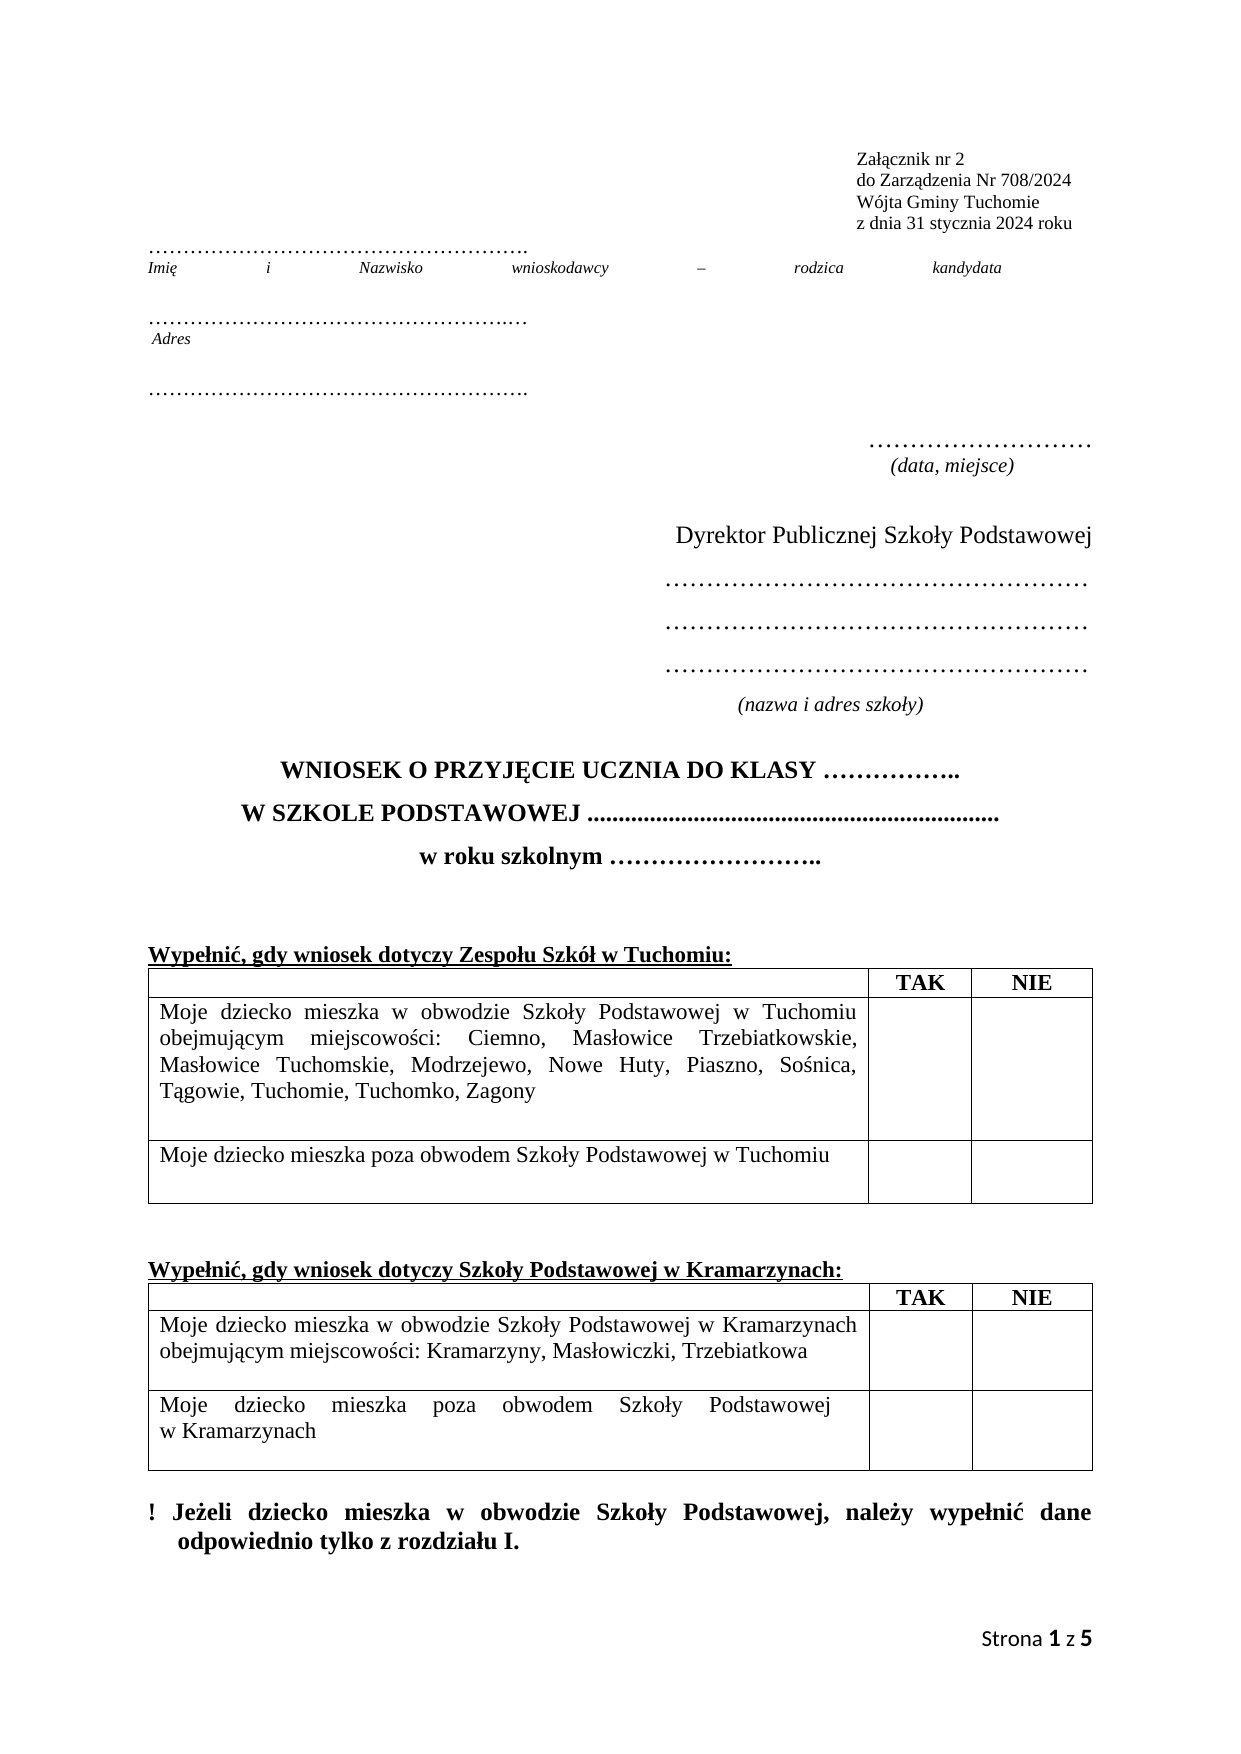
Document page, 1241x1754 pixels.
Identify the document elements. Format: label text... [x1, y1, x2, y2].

text Wypełnić, gdy wniosek dotyczy Zespołu Szkół w Tuchomiu: [148, 942, 1093, 968]
table_header TAK [870, 1284, 972, 1310]
table_cell [870, 1391, 972, 1470]
text ………………………………………………. [148, 234, 1093, 258]
text (data, miejsce) [590, 453, 1093, 477]
text ! Jeżeli dziecko mieszka w obwodzie Szkoły Podstawowej, należy wypełnić dane odpowiednio tylko z rozdziału I. [148, 1497, 1093, 1555]
table_cell Moje dziecko mieszka poza obwodem Szkoły Podstawowej w Tuchomiu [149, 1141, 868, 1202]
text ……………………… [148, 424, 1093, 453]
table_header [149, 969, 868, 997]
table_header [149, 1284, 869, 1310]
table_cell [870, 1311, 972, 1390]
text Imię i Nazwisko wnioskodawcy – rodzica kandydata [148, 258, 1093, 305]
table_cell Moje dziecko mieszka w obwodzie Szkoły Podstawowej w Tuchomiu obejmującym miejscowości: Ciemno, Masłowice Trzebiatkowskie, Masłowice Tuchomskie, Modrzejewo, Nowe Huty, Piaszno, Sośnica, Tągowie, Tuchomie, Tuchomko, Zagony [149, 998, 868, 1140]
text ………………………………………………. [148, 376, 1093, 400]
text …………………………………………… [148, 606, 1093, 635]
text Adres [148, 329, 1093, 348]
text Załącznik nr 2 do Zarządzenia Nr 708/2024 Wójta Gminy Tuchomie [856, 148, 1093, 212]
table_header TAK [869, 969, 971, 997]
table_cell Moje dziecko mieszka poza obwodem Szkoły Podstawowej w Kramarzynach [149, 1391, 869, 1470]
text Wypełnić, gdy wniosek dotyczy Szkoły Podstawowej w Kramarzynach: [148, 1256, 1093, 1282]
table_header NIE [973, 1284, 1092, 1310]
text (nazwa i adres szkoły) [148, 692, 1093, 716]
table_cell [869, 998, 971, 1140]
text z dnia 31 stycznia 2024 roku [856, 212, 1093, 234]
table_header NIE [972, 969, 1092, 997]
table_cell Moje dziecko mieszka w obwodzie Szkoły Podstawowej w Kramarzynach obejmującym miejscowości: Kramarzyny, Masłowiczki, Trzebiatkowa [149, 1311, 869, 1390]
table_cell [972, 998, 1092, 1140]
text …………………………………………….… [148, 305, 1093, 329]
text …………………………………………… [148, 563, 1093, 592]
text WNIOSEK O PRZYJĘCIE UCZNIA DO KLASY …………….. [148, 755, 1093, 783]
text W SZKOLE PODSTAWOWEJ .................................................................. [148, 798, 1093, 827]
table_cell [973, 1311, 1092, 1390]
text …………………………………………… [148, 649, 1093, 678]
table_cell [972, 1141, 1092, 1202]
text Dyrektor Publicznej Szkoły Podstawowej [148, 520, 1093, 548]
table_cell [869, 1141, 971, 1202]
text w roku szkolnym …………………….. [148, 841, 1093, 870]
table_cell [973, 1391, 1092, 1470]
